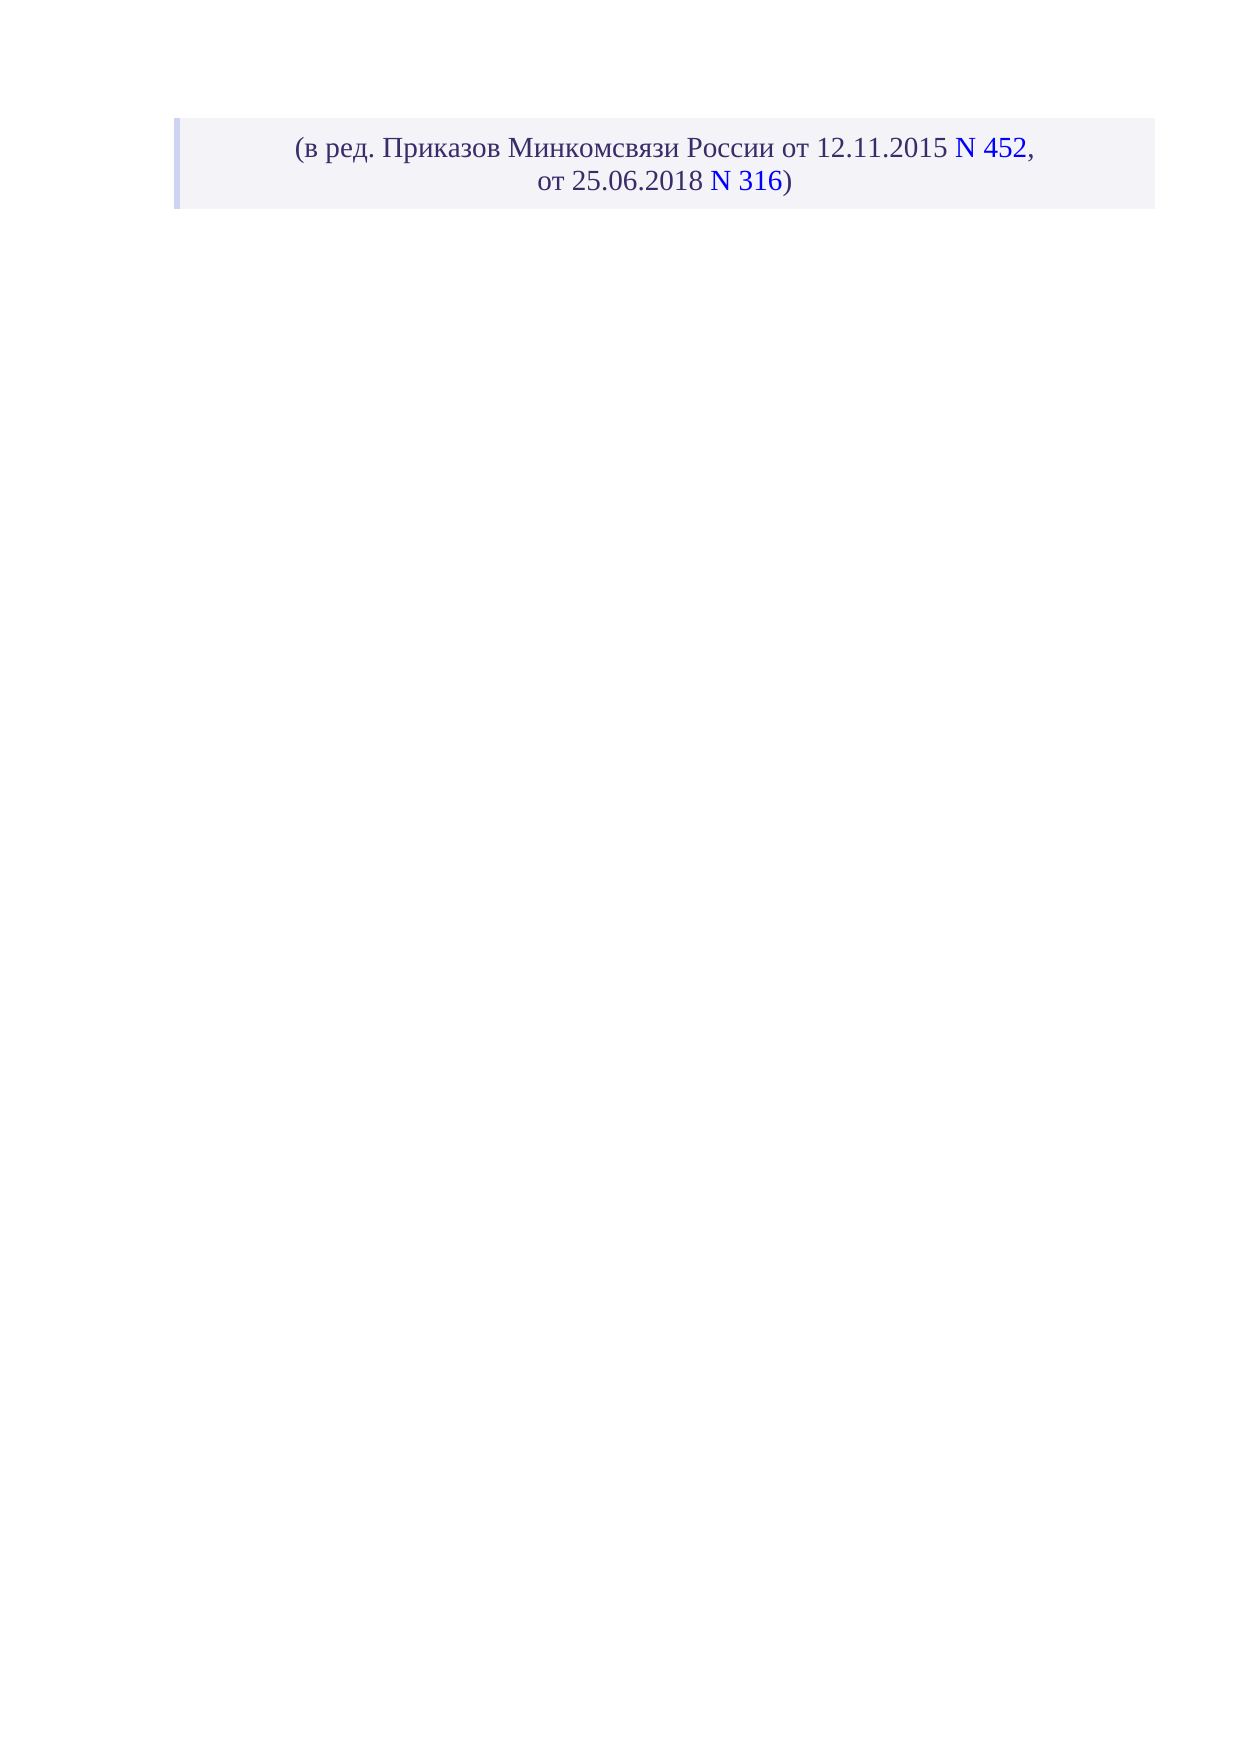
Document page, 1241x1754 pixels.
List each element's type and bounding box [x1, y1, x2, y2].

table_header [180, 118, 1149, 209]
